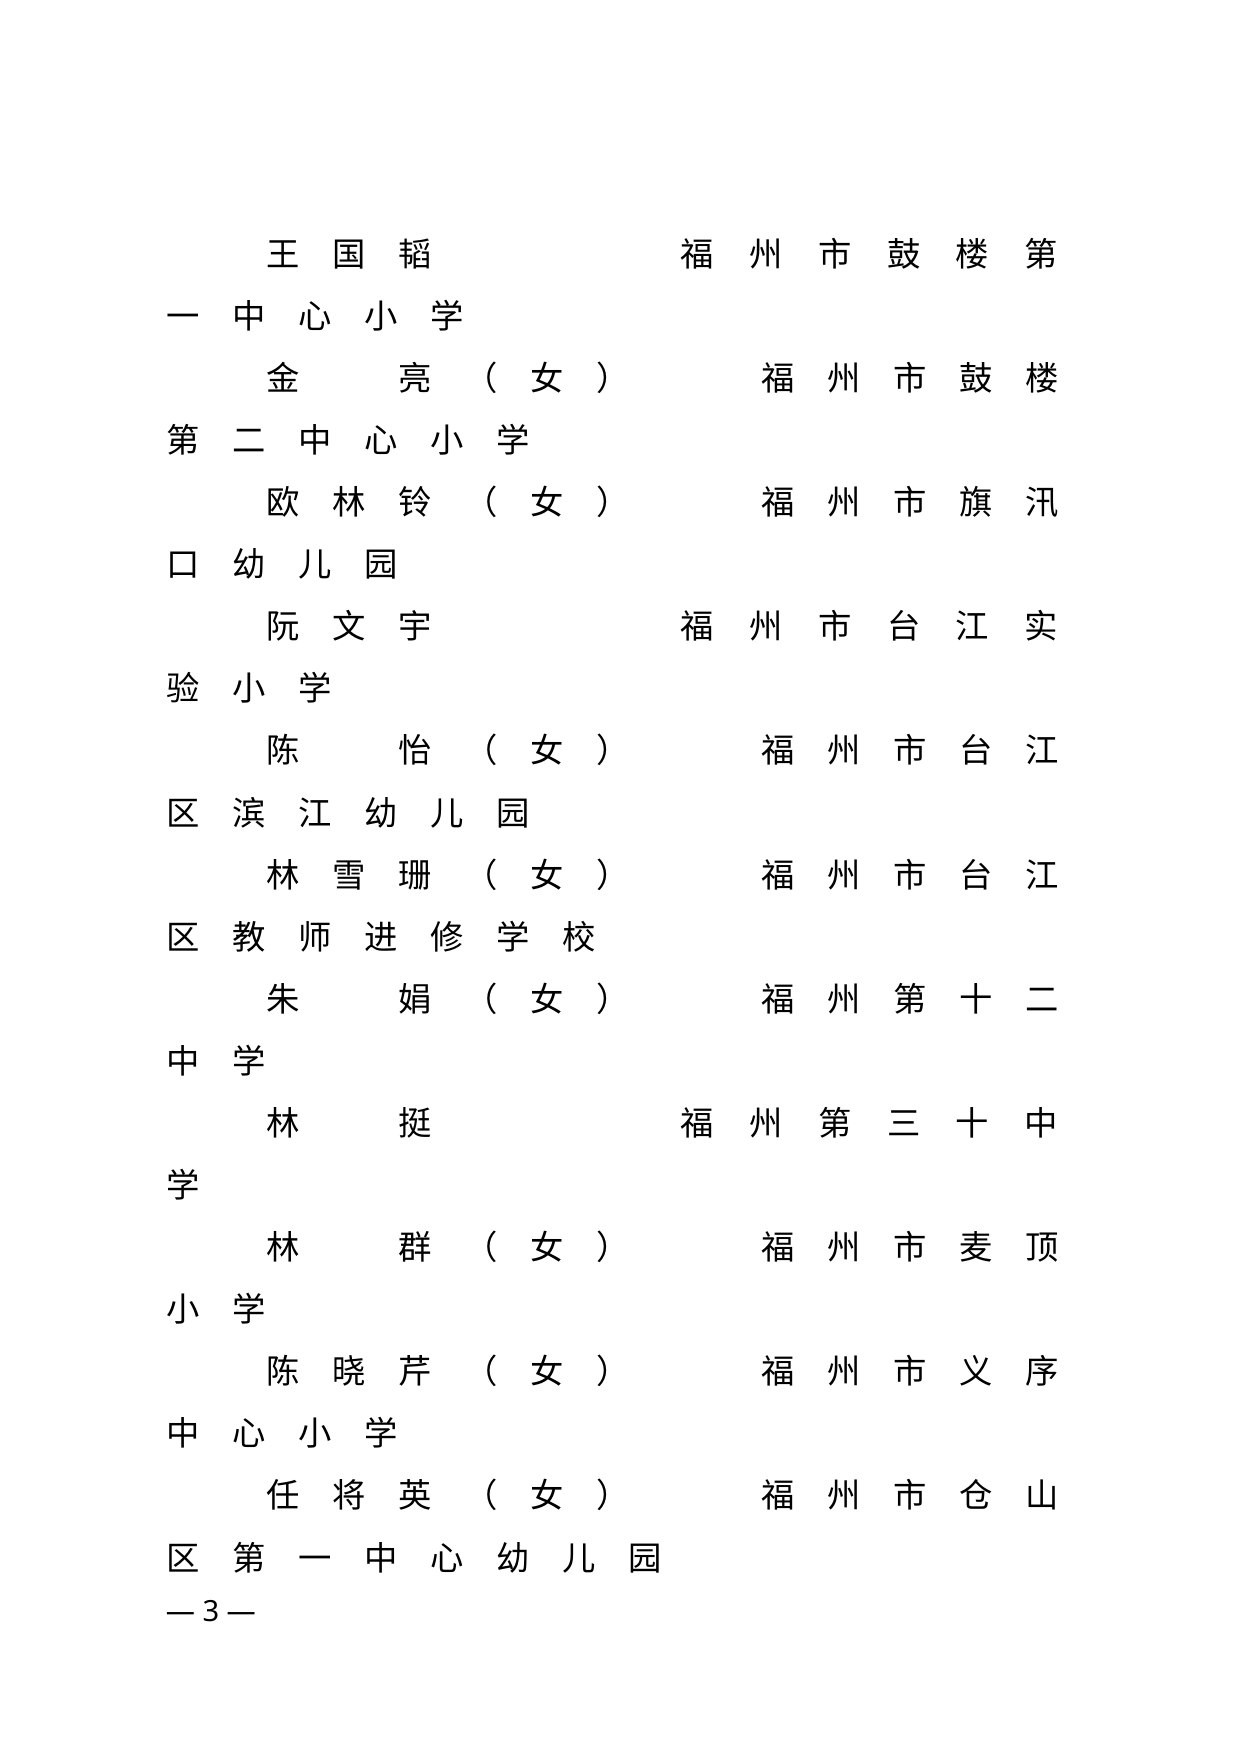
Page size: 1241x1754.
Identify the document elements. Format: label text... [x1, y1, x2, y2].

text 金 亮（女） 福州市鼓楼第二中心小学 [167, 345, 1091, 469]
text 陈 怡（女） 福州市台江区滨江幼儿园 [167, 717, 1091, 841]
text 任将英（女） 福州市仓山区第一中心幼儿园 [167, 1462, 1091, 1586]
text 陈晓芹（女） 福州市义序中心小学 [167, 1338, 1091, 1462]
text 阮文宇 福州市台江实验小学 [167, 593, 1091, 717]
text 欧林铃（女） 福州市旗汛口幼儿园 [167, 469, 1091, 593]
text 朱 娟（女） 福州第十二中学 [167, 966, 1091, 1090]
text 林 群（女） 福州市麦顶小学 [167, 1214, 1091, 1338]
text 林雪珊（女） 福州市台江区教师进修学校 [167, 841, 1091, 966]
text 王国韬 福州市鼓楼第一中心小学 [167, 221, 1091, 345]
text 林 挺 福州第三十中学 [167, 1090, 1091, 1214]
